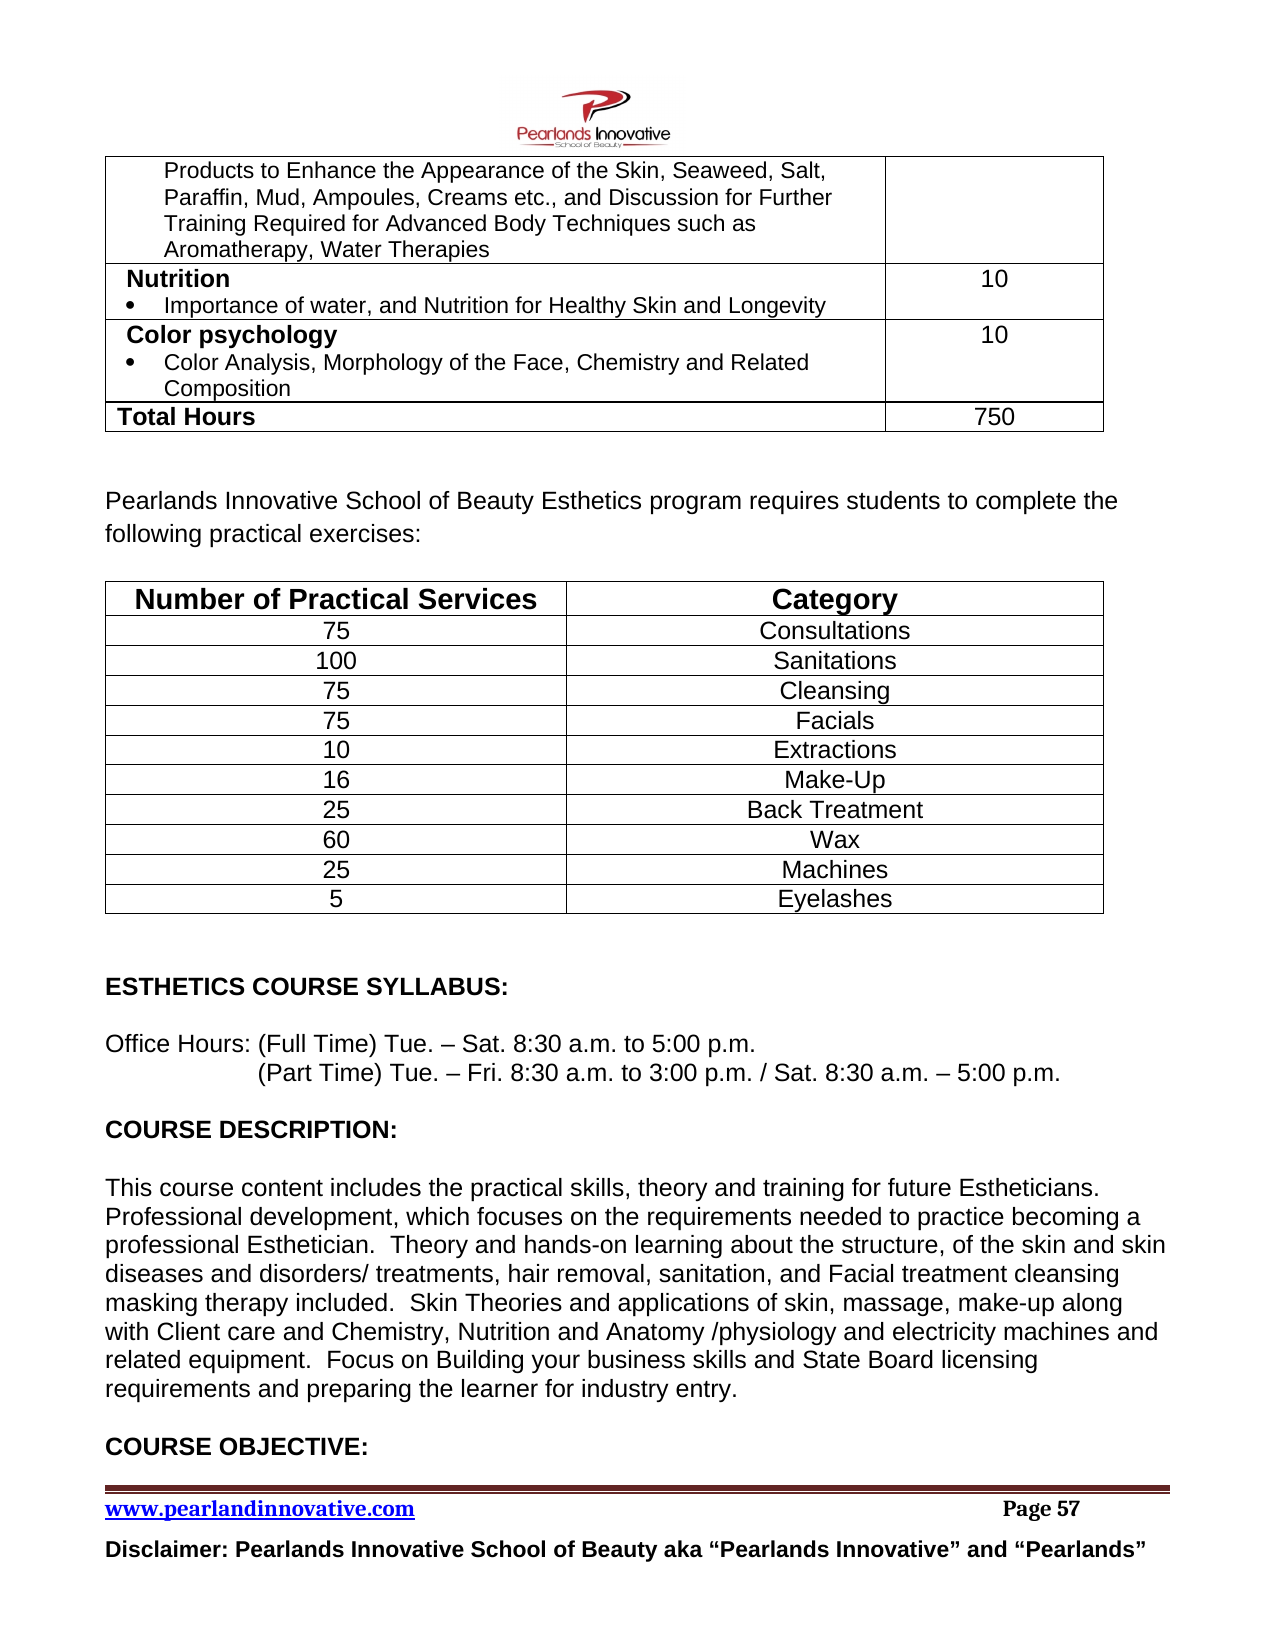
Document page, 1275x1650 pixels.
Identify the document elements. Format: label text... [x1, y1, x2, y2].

text ESTHETICS COURSE SYLLABUS: [105, 972, 1170, 1001]
table_cell Facials [567, 706, 1103, 734]
table_cell 75 [106, 706, 566, 734]
text COURSE DESCRIPTION: [105, 1116, 1170, 1144]
table_cell 100 [106, 646, 566, 675]
table_cell Wax [567, 825, 1103, 854]
table_cell 25 [106, 795, 566, 824]
table_header Category [567, 582, 1103, 615]
text (Part Time) Tue. – Fri. 8:30 a.m. to 3:00 p.m. / Sat. 8:30 a.m. – 5:00 p.m. [105, 1058, 1170, 1087]
table_cell Back Treatment [567, 795, 1103, 824]
table_cell 15 [886, 157, 1103, 263]
table_cell Eyelashes [567, 885, 1103, 913]
table_cell 60 [106, 825, 566, 854]
table_cell Sanitations [567, 646, 1103, 675]
table_cell Nutrition Importance of water, and Nutrition for Healthy Skin and Longevity [106, 264, 885, 319]
table_cell Total Hours [106, 403, 885, 431]
table_cell 10 [106, 736, 566, 764]
table_cell 5 [106, 885, 566, 913]
table_cell Make-Up [567, 765, 1103, 794]
table_cell Color psychology Color Analysis, Morphology of the Face, Chemistry and Related Composition [106, 320, 885, 401]
subtitle Pearlands Innovative School of Beauty Esthetics program requires students to complete the following practical exercises: [105, 486, 1170, 548]
table_cell 16 [106, 765, 566, 794]
text Office Hours: (Full Time) Tue. – Sat. 8:30 a.m. to 5:00 p.m. [105, 1029, 1170, 1058]
picture [498, 75, 687, 156]
table_cell Machines [567, 855, 1103, 883]
table_cell 75 [106, 616, 566, 645]
table_cell Extractions [567, 736, 1103, 764]
table_cell 25 [106, 855, 566, 883]
table_cell 750 [886, 403, 1103, 431]
text COURSE OBJECTIVE: [105, 1432, 1170, 1461]
table_cell 75 [106, 676, 566, 705]
text This course content includes the practical skills, theory and training for future Estheticians. Professional development, which focuses on the requirements needed to practice becoming a professional Esthetician. Theory and hands-on learning about the structure, of the skin and skin diseases and disorders/ treatments, hair removal, sanitation, and Facial treatment cleansing masking therapy included. Skin Theories and applications of skin, massage, make-up along with Client care and Chemistry, Nutrition and Anatomy /physiology and electricity machines and related equipment. Focus on Building your business skills and State Board licensing requirements and preparing the learner for industry entry. [105, 1173, 1170, 1403]
table_cell 10 [886, 320, 1103, 401]
table_cell Cleansing [567, 676, 1103, 705]
table_cell Consultations [567, 616, 1103, 645]
table_header Number of Practical Services [106, 582, 566, 615]
table_cell 10 [886, 264, 1103, 319]
